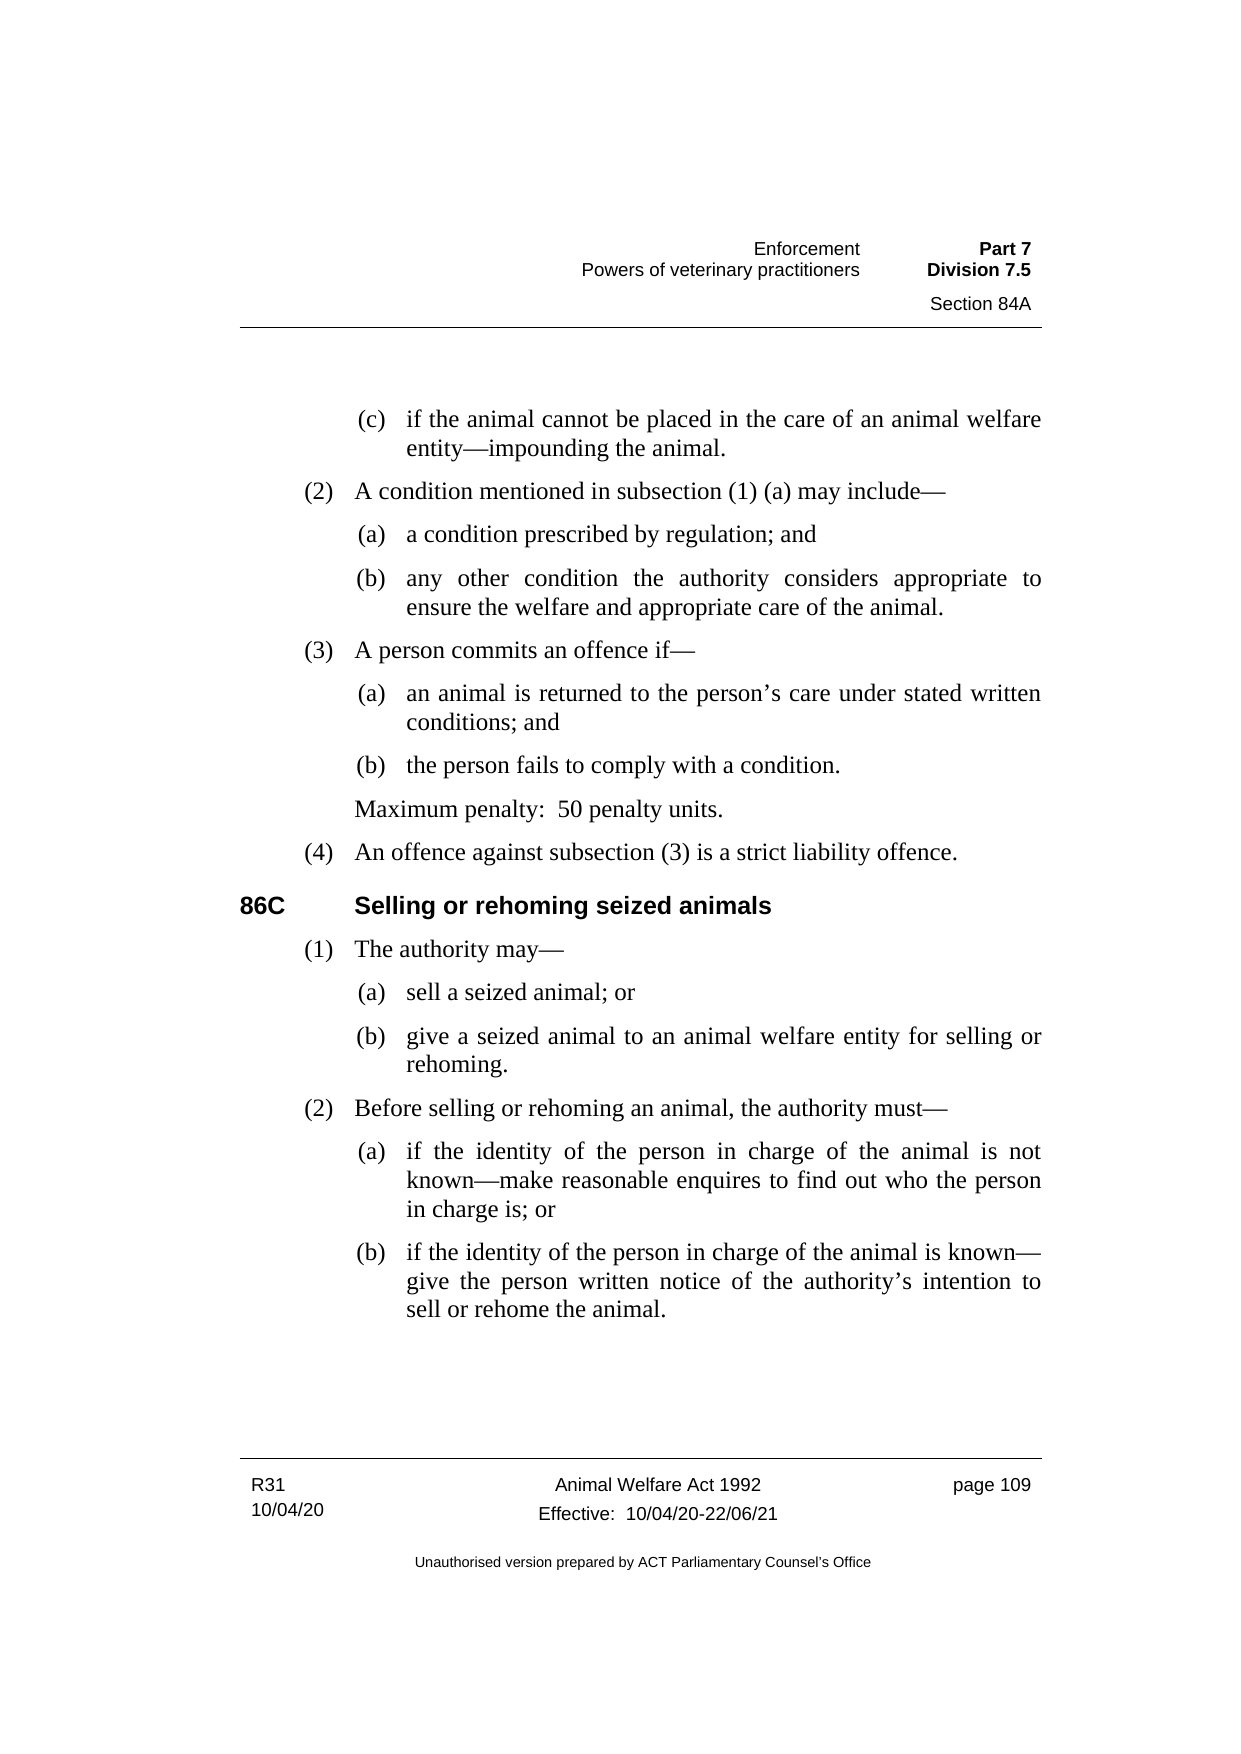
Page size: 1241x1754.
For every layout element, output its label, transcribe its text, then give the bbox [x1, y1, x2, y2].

text 86C Selling or rehoming seized animals [239, 891, 1042, 919]
text (a) sell a seized animal; or [239, 977, 1042, 1006]
text (2) Before selling or rehoming an animal, the authority must— [239, 1093, 1042, 1122]
text (b) any other condition the authority considers appropriate to ensure the welfare and appropriate care of the animal. [239, 563, 1042, 620]
text (1) The authority may— [239, 934, 1042, 963]
text (a) a condition prescribed by regulation; and [239, 519, 1042, 548]
text (b) give a seized animal to an animal welfare entity for selling or rehoming. [239, 1021, 1042, 1078]
text (2) A condition mentioned in subsection (1) (a) may include— [239, 476, 1042, 505]
text (3) A person commits an offence if— [239, 635, 1042, 664]
text (a) an animal is returned to the person’s care under stated written conditions; and [239, 678, 1042, 736]
text (4) An offence against subsection (3) is a strict liability offence. [239, 837, 1042, 866]
text (b) the person fails to comply with a condition. [239, 750, 1042, 779]
text (c) if the animal cannot be placed in the care of an animal welfare entity—impounding the animal. [239, 404, 1042, 462]
text Maximum penalty: 50 penalty units. [354, 794, 1042, 822]
text (b) if the identity of the person in charge of the animal is known—give the person written notice of the authority’s intention to sell or rehome the animal. [239, 1237, 1042, 1323]
text (a) if the identity of the person in charge of the animal is not known—make reasonable enquires to find out who the person in charge is; or [239, 1136, 1042, 1222]
